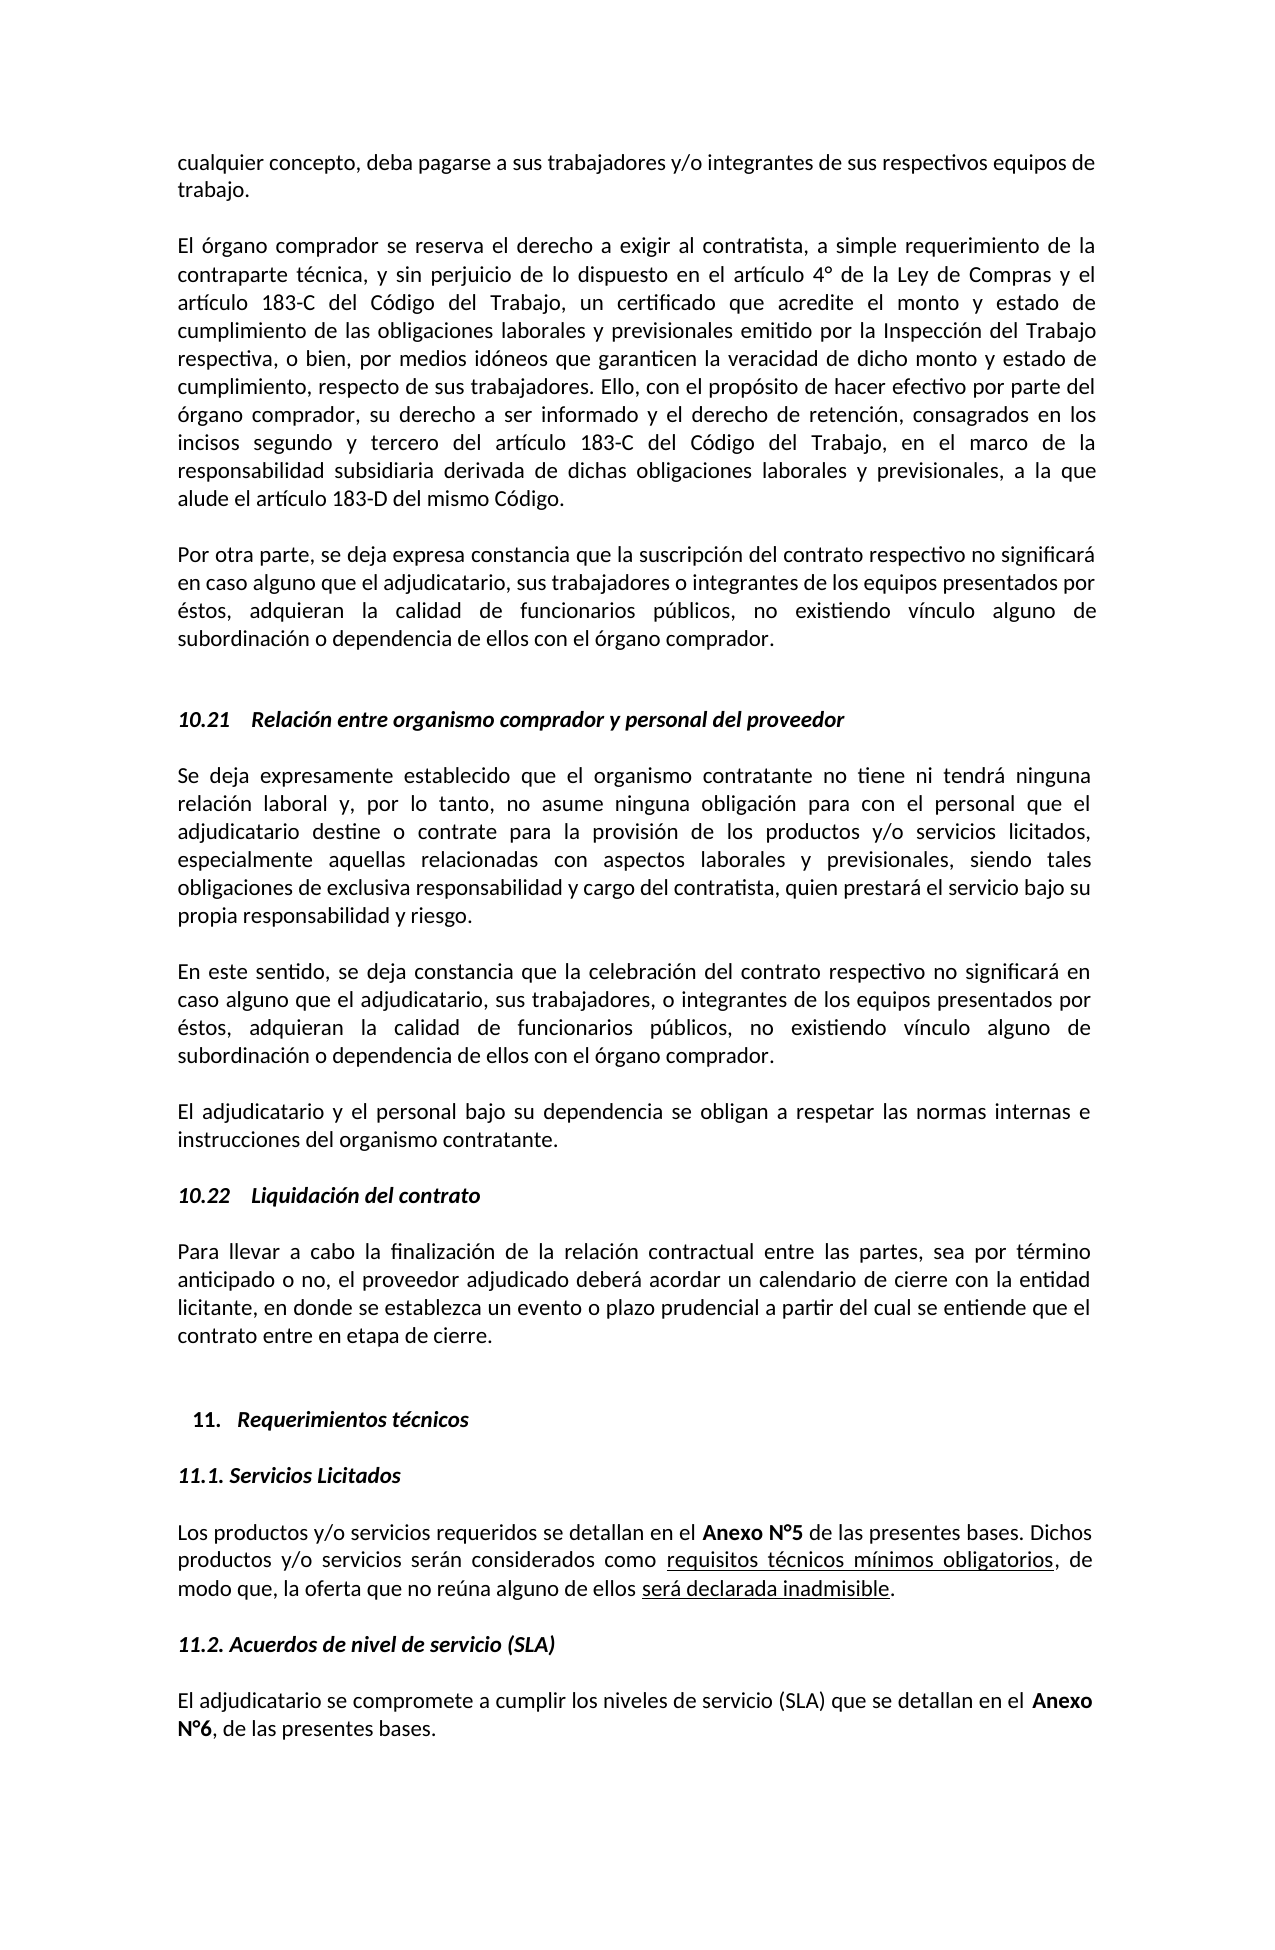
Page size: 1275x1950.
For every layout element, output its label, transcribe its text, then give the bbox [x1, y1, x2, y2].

text Por otra parte, se deja expresa constancia que la suscripción del contrato respectivo no significará en caso alguno que el adjudicatario, sus trabajadores o integrantes de los equipos presentados por éstos, adquieran la calidad de funcionarios públicos, no existiendo vínculo alguno de subordinación o dependencia de ellos con el órgano comprador. [177, 540, 1098, 652]
list Relación entre organismo comprador y personal del proveedor [177, 705, 1093, 733]
text El órgano comprador se reserva el derecho a exigir al contratista, a simple requerimiento de la contraparte técnica, y sin perjuicio de lo dispuesto en el artículo 4° de la Ley de Compras y el artículo 183-C del Código del Trabajo, un certificado que acredite el monto y estado de cumplimiento de las obligaciones laborales y previsionales emitido por la Inspección del Trabajo respectiva, o bien, por medios idóneos que garanticen la veracidad de dicho monto y estado de cumplimiento, respecto de sus trabajadores. Ello, con el propósito de hacer efectivo por parte del órgano comprador, su derecho a ser informado y el derecho de retención, consagrados en los incisos segundo y tercero del artículo 183-C del Código del Trabajo, en el marco de la responsabilidad subsidiaria derivada de dichas obligaciones laborales y previsionales, a la que alude el artículo 183-D del mismo Código. [177, 232, 1098, 512]
text 11.2. Acuerdos de nivel de servicio (SLA) [177, 1630, 1045, 1658]
list Liquidación del contrato [177, 1181, 1045, 1209]
text En este sentido, se deja constancia que la celebración del contrato respectivo no significará en caso alguno que el adjudicatario, sus trabajadores, o integrantes de los equipos presentados por éstos, adquieran la calidad de funcionarios públicos, no existiendo vínculo alguno de subordinación o dependencia de ellos con el órgano comprador. [177, 957, 1093, 1069]
text Se deja expresamente establecido que el organismo contratante no tiene ni tendrá ninguna relación laboral y, por lo tanto, no asume ninguna obligación para con el personal que el adjudicatario destine o contrate para la provisión de los productos y/o servicios licitados, especialmente aquellas relacionadas con aspectos laborales y previsionales, siendo tales obligaciones de exclusiva responsabilidad y cargo del contratista, quien prestará el servicio bajo su propia responsabilidad y riesgo. [177, 761, 1093, 929]
text Para llevar a cabo la finalización de la relación contractual entre las partes, sea por término anticipado o no, el proveedor adjudicado deberá acordar un calendario de cierre con la entidad licitante, en donde se establezca un evento o plazo prudencial a partir del cual se entiende que el contrato entre en etapa de cierre. [177, 1237, 1093, 1349]
text Los productos y/o servicios requeridos se detallan en el Anexo N°5 de las presentes bases. Dichos productos y/o servicios serán considerados como requisitos técnicos mínimos obligatorios, de modo que, la oferta que no reúna alguno de ellos será declarada inadmisible. [177, 1518, 1093, 1602]
text El adjudicatario y el personal bajo su dependencia se obligan a respetar las normas internas e instrucciones del organismo contratante. [177, 1097, 1093, 1153]
list Requerimientos técnicos [192, 1406, 1045, 1433]
text El adjudicatario se compromete a cumplir los niveles de servicio (SLA) que se detallan en el Anexo N°6, de las presentes bases. [177, 1686, 1093, 1742]
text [177, 148, 1098, 204]
text 11.1. Servicios Licitados [177, 1462, 1045, 1489]
